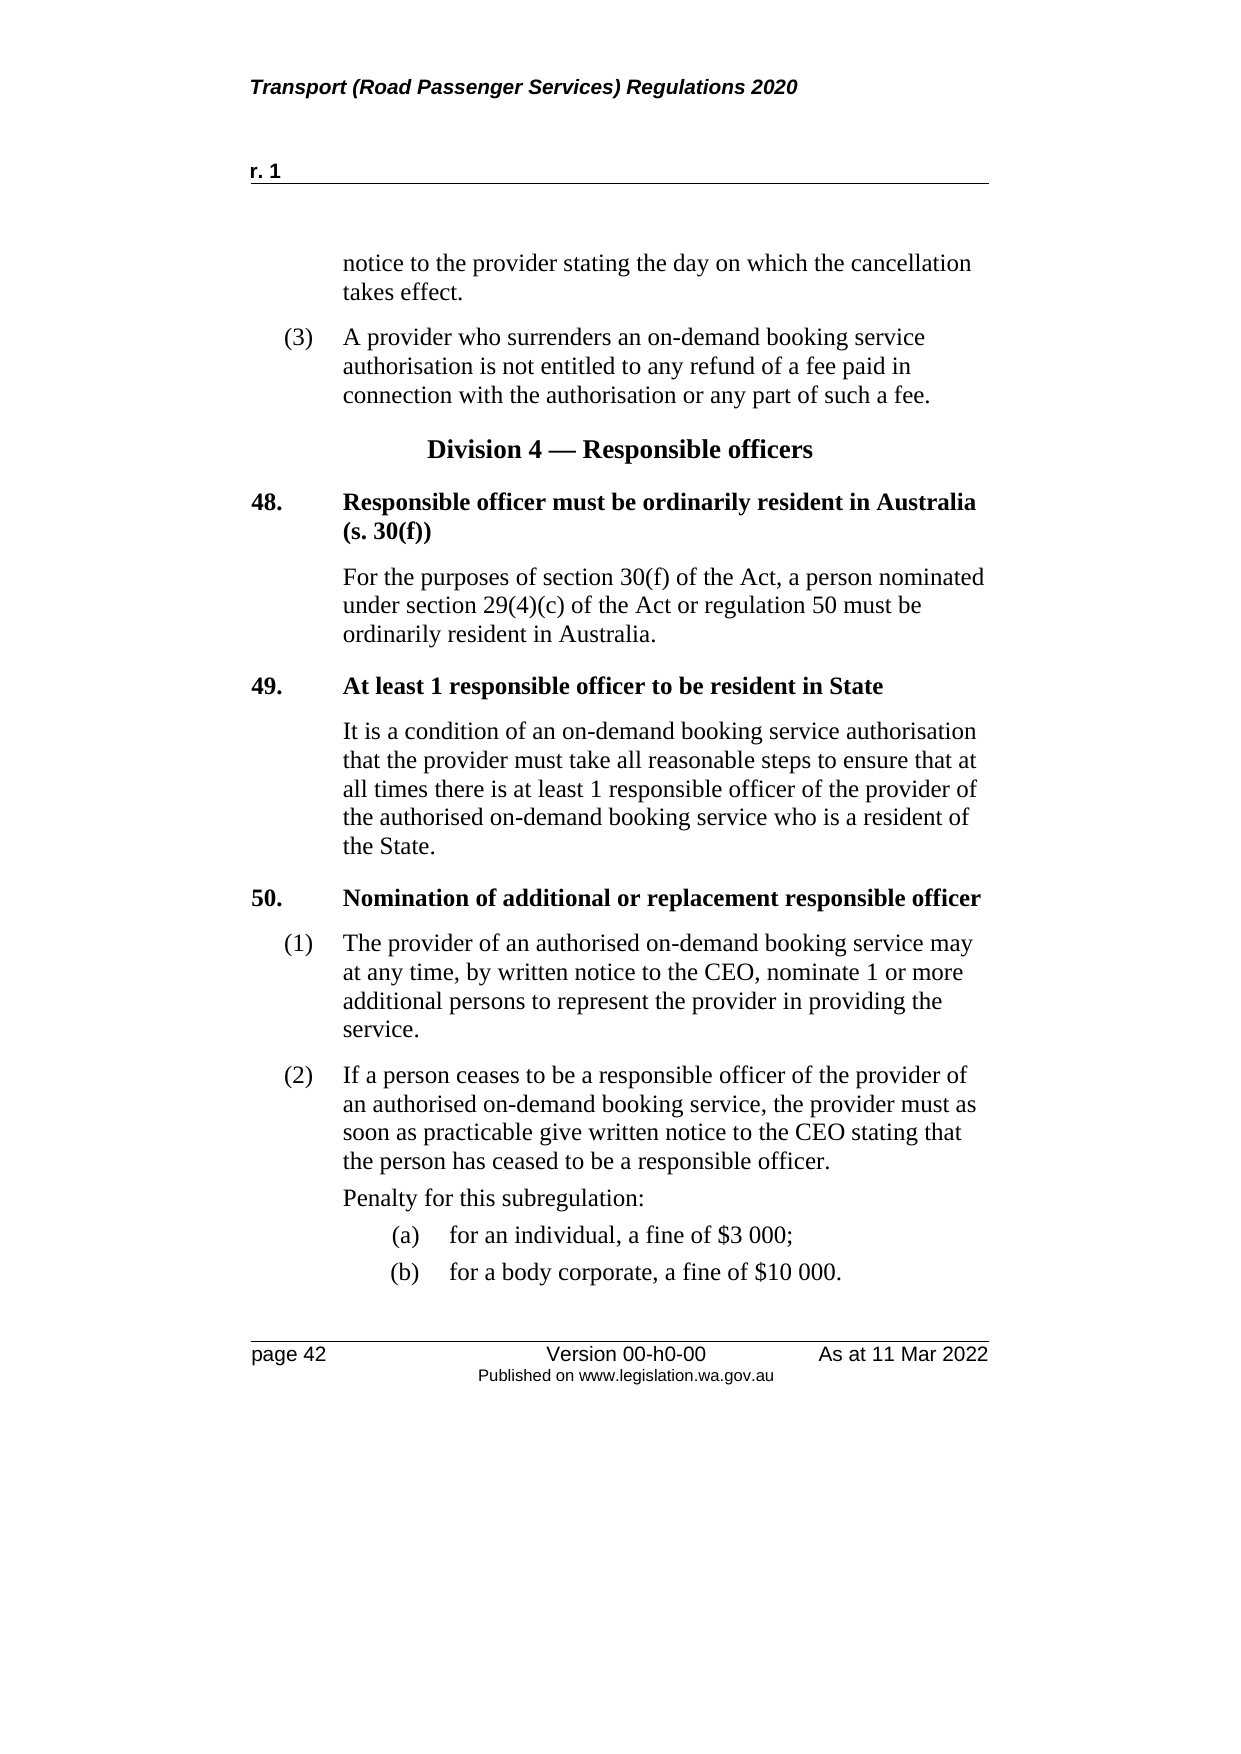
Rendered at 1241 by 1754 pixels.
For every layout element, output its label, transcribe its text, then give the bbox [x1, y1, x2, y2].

text (1) The provider of an authorised on-demand booking service may at any time, by written notice to the CEO, nominate 1 or more additional persons to represent the provider in providing the service. [251, 928, 989, 1043]
subtitle 50. Nomination of additional or replacement responsible officer [251, 883, 989, 912]
text (2) If a person ceases to be a responsible officer of the provider of an authorised on-demand booking service, the provider must as soon as practicable give written notice to the CEO stating that the person has ceased to be a responsible officer. [251, 1060, 989, 1175]
text It is a condition of an on-demand booking service authorisation that the provider must take all reasonable steps to ensure that at all times there is at least 1 responsible officer of the provider of the authorised on-demand booking service who is a resident of the State. [251, 716, 989, 860]
subtitle 49. At least 1 responsible officer to be resident in State [251, 671, 989, 699]
text (3) A provider who surrenders an on-demand booking service authorisation is not entitled to any refund of a fee paid in connection with the authorisation or any part of such a fee. [251, 322, 989, 408]
subtitle 48. Responsible officer must be ordinarily resident in Australia (s. 30(f)) [251, 487, 989, 545]
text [251, 248, 989, 306]
subtitle Division 4 — Responsible officers [251, 433, 989, 464]
text (b) for a body corporate, a fine of $10 000. [251, 1257, 989, 1286]
text For the purposes of section 30(f) of the Act, a person nominated under section 29(4)(c) of the Act or regulation 50 must be ordinarily resident in Australia. [251, 562, 989, 648]
text Penalty for this subregulation: [251, 1183, 989, 1212]
text (a) for an individual, a fine of $3 000; [251, 1220, 989, 1249]
